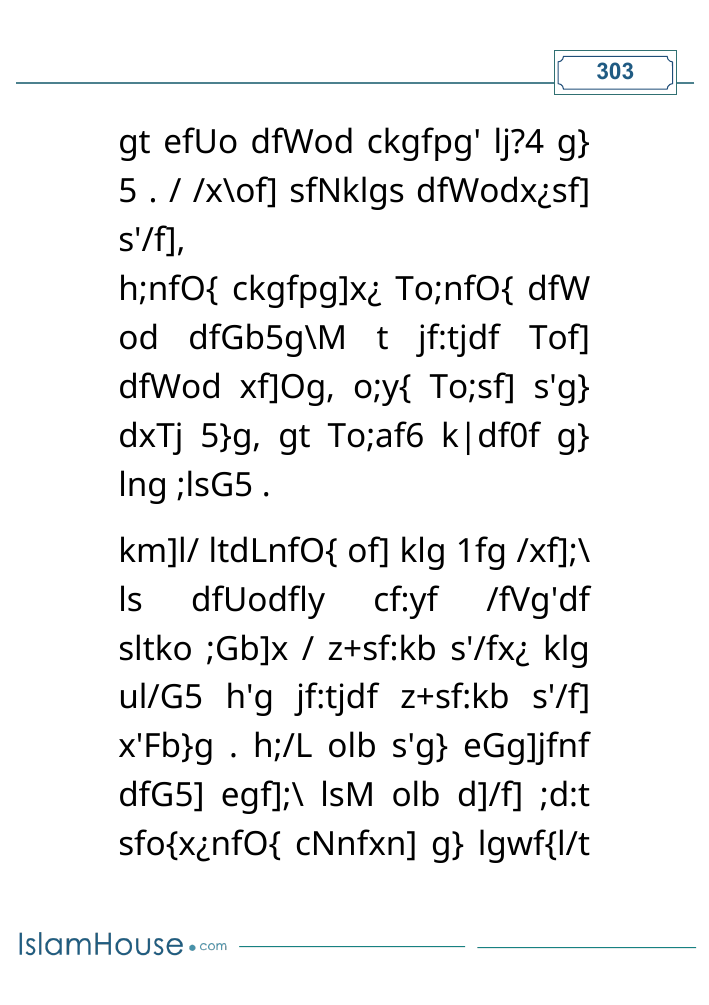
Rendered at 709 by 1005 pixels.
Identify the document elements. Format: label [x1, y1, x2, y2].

text [118, 118, 591, 506]
text [118, 526, 591, 866]
picture [12, 928, 466, 961]
picture [471, 929, 697, 962]
